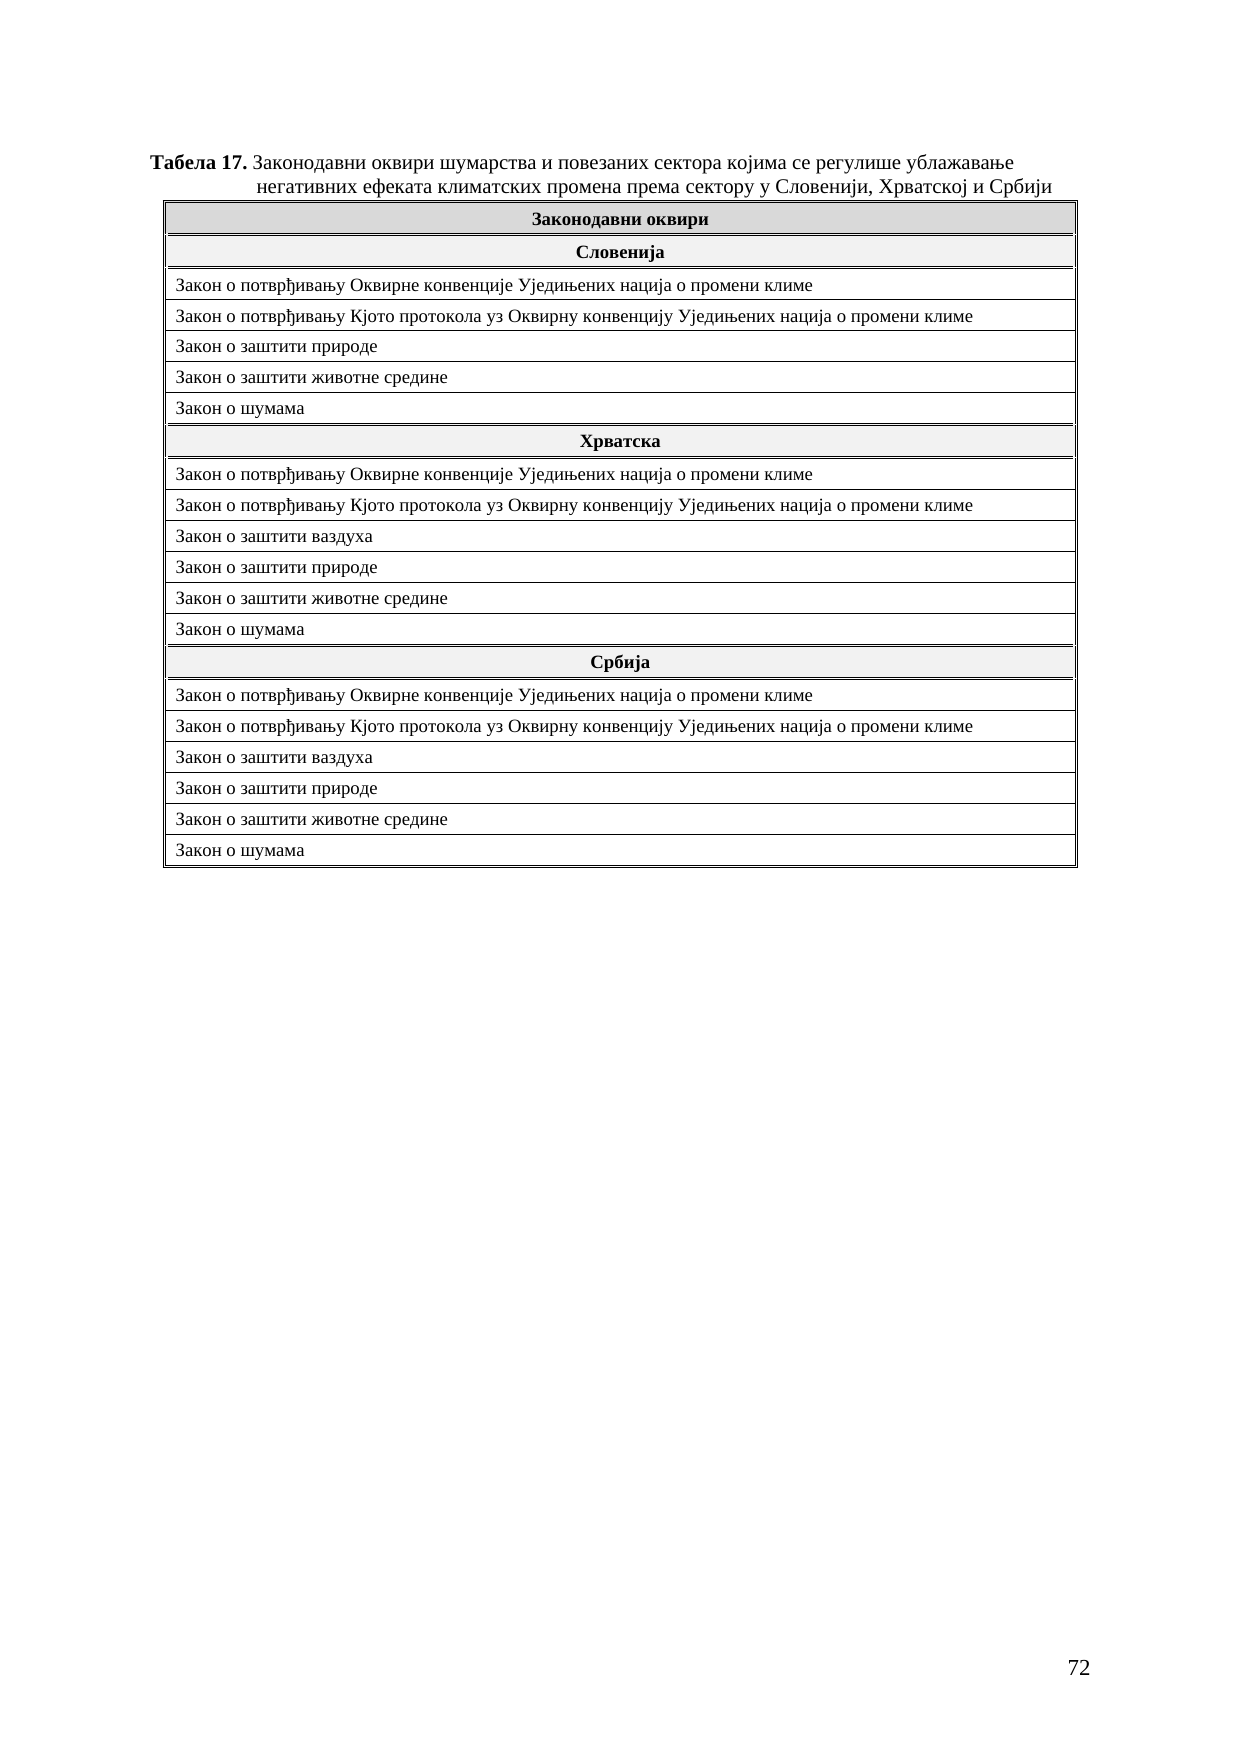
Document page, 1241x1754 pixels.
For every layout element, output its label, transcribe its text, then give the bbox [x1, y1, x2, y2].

text Табела 17. Законодавни оквири шумарства и повезаних сектора којима се регулише ублажавање негативних ефеката климатских промена према сектору у Словенији, Хрватској и Србији [150, 150, 1090, 198]
table_cell Закон о заштити животне средине [166, 362, 1075, 392]
table_cell Закон о шумама [166, 614, 1075, 644]
table_cell Закон о заштити природе [166, 331, 1075, 361]
table_cell Закон о потврђивању Оквирне конвенције Уједињених нација о промени климе [164, 456, 1076, 489]
table_cell Закон о заштити ваздуха [166, 742, 1075, 772]
table_cell Закон о заштити животне средине [166, 583, 1075, 613]
table_cell Закон о заштити ваздуха [166, 521, 1075, 551]
table_cell Закон о шумама [166, 835, 1075, 864]
table_cell Закон о шумама [166, 393, 1075, 423]
table_cell Хрватска [164, 423, 1076, 456]
table_cell Закон о потврђивању Кјото протокола уз Оквирну конвенцију Уједињених нација о промени климе [166, 490, 1075, 520]
table_cell Србија [166, 644, 1075, 677]
table_cell Закон о потврђивању Кјото протокола уз Оквирну конвенцију Уједињених нација о промени климе [166, 300, 1075, 330]
table_cell Закон о потврђивању Кјото протокола уз Оквирну конвенцију Уједињених нација о промени климе [166, 711, 1075, 741]
table_cell Закон о заштити природе [166, 552, 1075, 582]
table_cell Закон о заштити животне средине [166, 804, 1075, 833]
table_cell Словенија [164, 233, 1076, 266]
table_cell Закон о заштити природе [166, 773, 1075, 803]
table_cell Закон о потврђивању Оквирне конвенције Уједињених нација о промени климе [164, 266, 1076, 299]
table_header Законодавни оквири [166, 203, 1075, 233]
table_cell Закон о потврђивању Оквирне конвенције Уједињених нација о промени климе [166, 677, 1075, 710]
